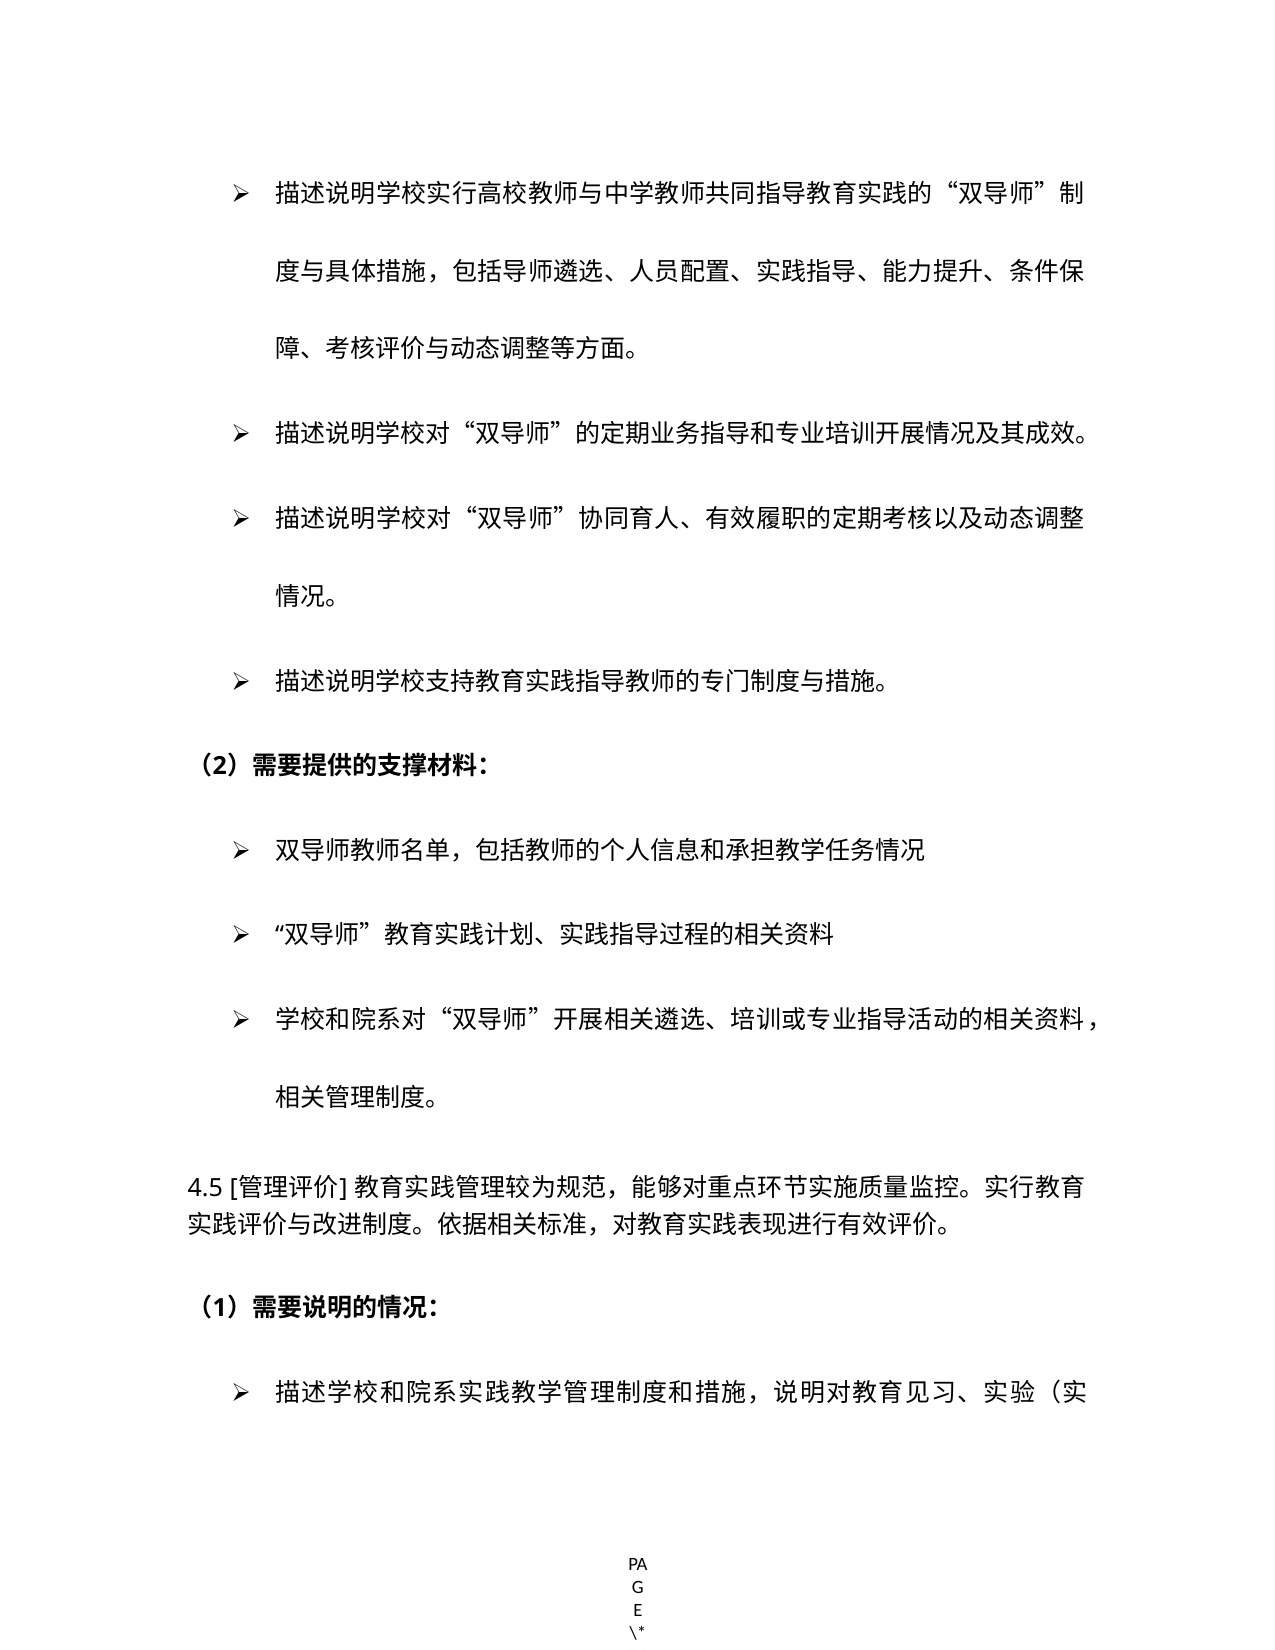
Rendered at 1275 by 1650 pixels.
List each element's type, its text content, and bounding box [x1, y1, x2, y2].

list 描述说明学校对“双导师”协同育人、有效履职的定期考核以及动态调整情况。 [231, 484, 1087, 627]
list 描述说明学校支持教育实践指导教师的专门制度与措施。 [231, 647, 1087, 712]
text （2）需要提供的支撑材料： [187, 731, 1087, 796]
text （1）需要说明的情况： [187, 1273, 1087, 1338]
list 学校和院系对“双导师”开展相关遴选、培训或专业指导活动的相关资料，相关管理制度。 [231, 985, 1087, 1128]
text 4.5 [管理评价] 教育实践管理较为规范，能够对重点环节实施质量监控。实行教育实践评价与改进制度。依据相关标准，对教育实践表现进行有效评价。 [187, 1168, 1087, 1240]
list 双导师教师名单，包括教师的个人信息和承担教学任务情况 [231, 816, 1087, 881]
list 描述说明学校对“双导师”的定期业务指导和专业培训开展情况及其成效。 [231, 399, 1087, 464]
list “双导师”教育实践计划、实践指导过程的相关资料 [231, 901, 1087, 966]
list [231, 1358, 1087, 1423]
list 描述说明学校实行高校教师与中学教师共同指导教育实践的“双导师”制度与具体措施，包括导师遴选、人员配置、实践指导、能力提升、条件保障、考核评价与动态调整等方面。 [231, 159, 1087, 379]
